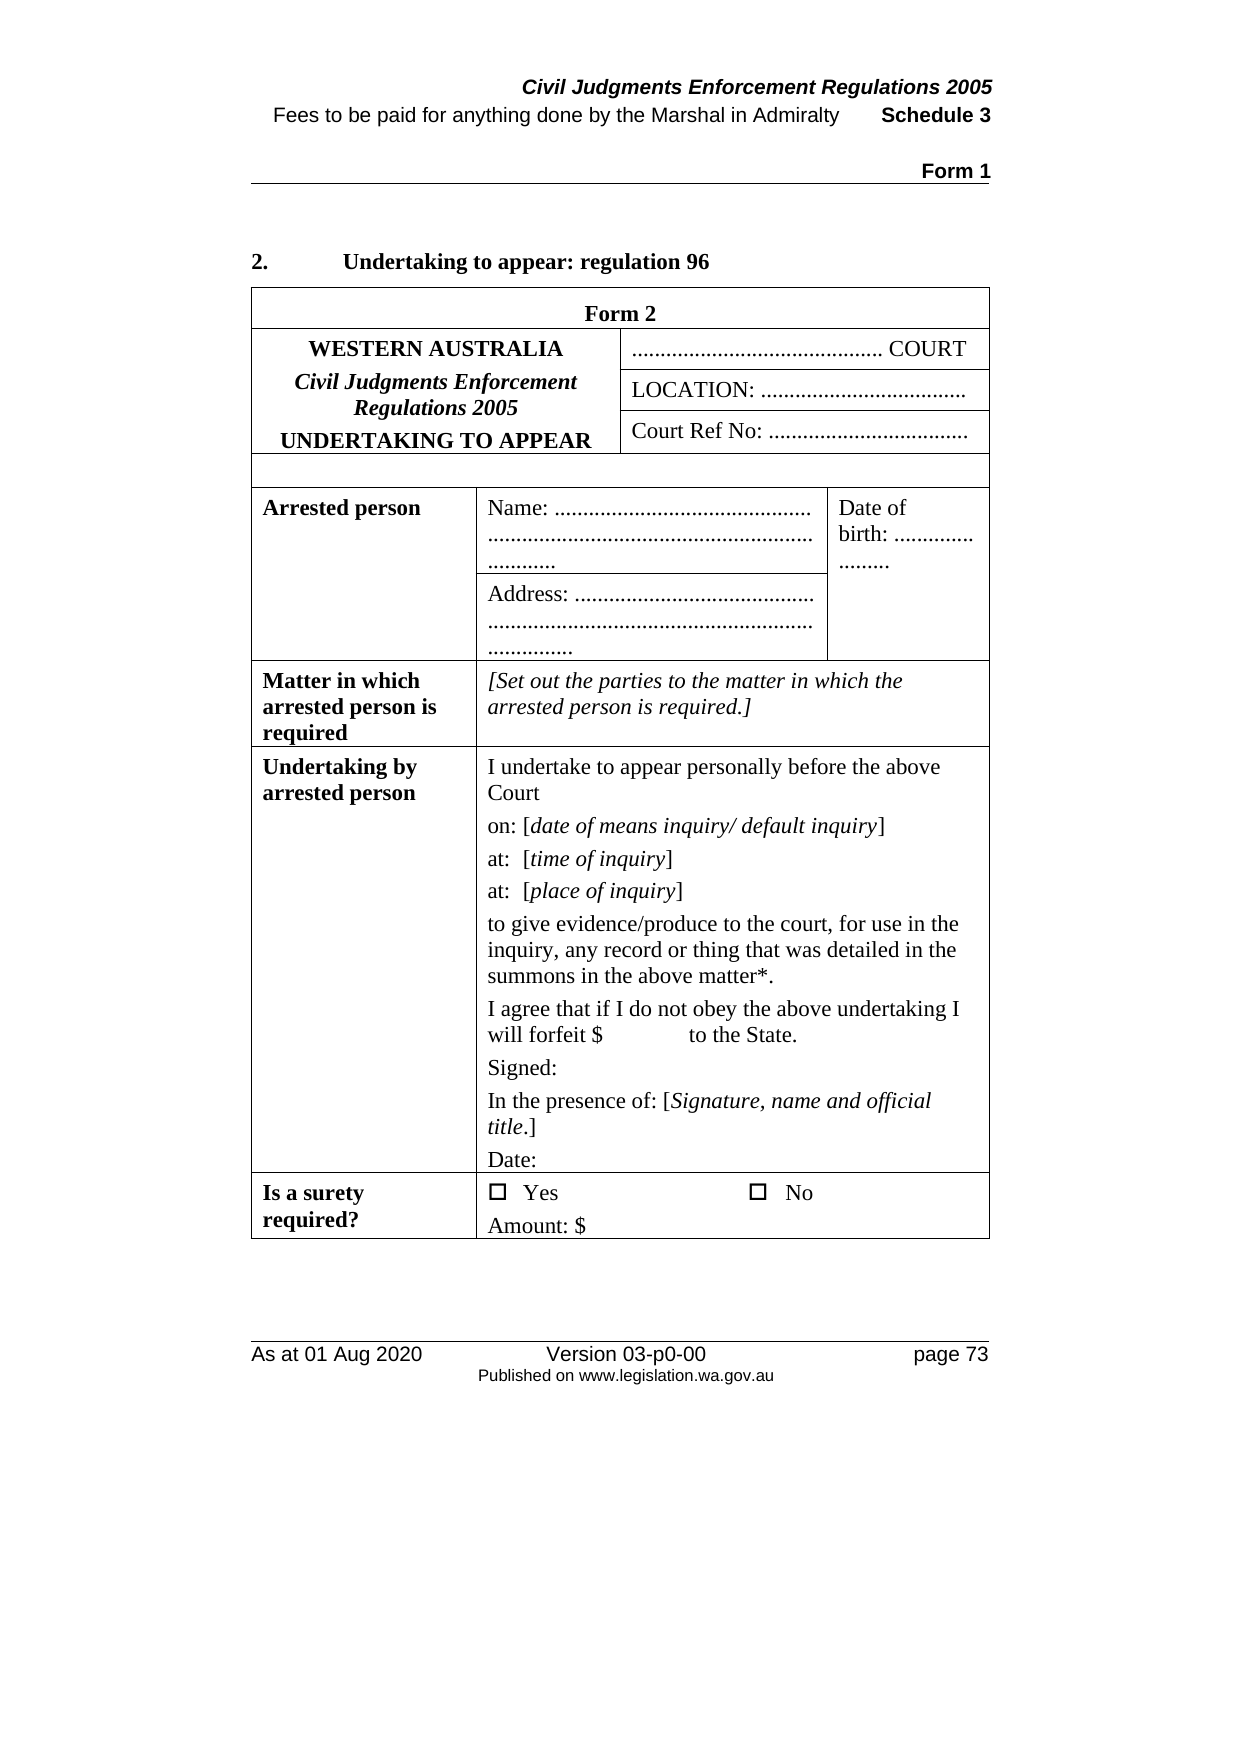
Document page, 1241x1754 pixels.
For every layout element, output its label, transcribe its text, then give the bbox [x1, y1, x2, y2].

table_cell Arrested person [252, 488, 476, 659]
table_cell Undertaking by arrested person [252, 747, 476, 1172]
table_cell [Set out the parties to the matter in which the arrested person is required.] [477, 661, 989, 746]
table_cell WESTERN AUSTRALIA Civil Judgments Enforcement Regulations 2005 UNDERTAKING TO APPEAR [252, 329, 620, 453]
table_cell Address: .................................................................................................................. [477, 574, 827, 659]
table_cell Yes No Amount: $ [477, 1173, 989, 1238]
table_cell Date of birth: ....................... [828, 488, 989, 659]
table_cell Is a surety required? [252, 1173, 476, 1238]
table_cell [252, 454, 989, 487]
table_cell Matter in which arrested person is required [252, 661, 476, 746]
table_cell LOCATION: .................................... [621, 370, 989, 410]
table_header Form 2 [252, 288, 989, 328]
table_cell I undertake to appear personally before the above Court on: [date of means inquiry/ default inquiry] at: [time of inquiry] at: [place of inquiry] to give evidence/produce to the court, for use in the inquiry, any record or thing that was detailed in the summons in the above matter*. I agree that if I do not obey the above undertaking I will forfeit $ to the State. Signed: In the presence of: [Signature, name and official title.] Date: [477, 747, 989, 1172]
subtitle 2. Undertaking to appear: regulation 96 [251, 248, 989, 274]
table_cell Name: .................................................................................................................. [477, 488, 827, 573]
table_cell Court Ref No: ................................... [621, 411, 989, 453]
table_cell ............................................ COURT [621, 329, 989, 369]
